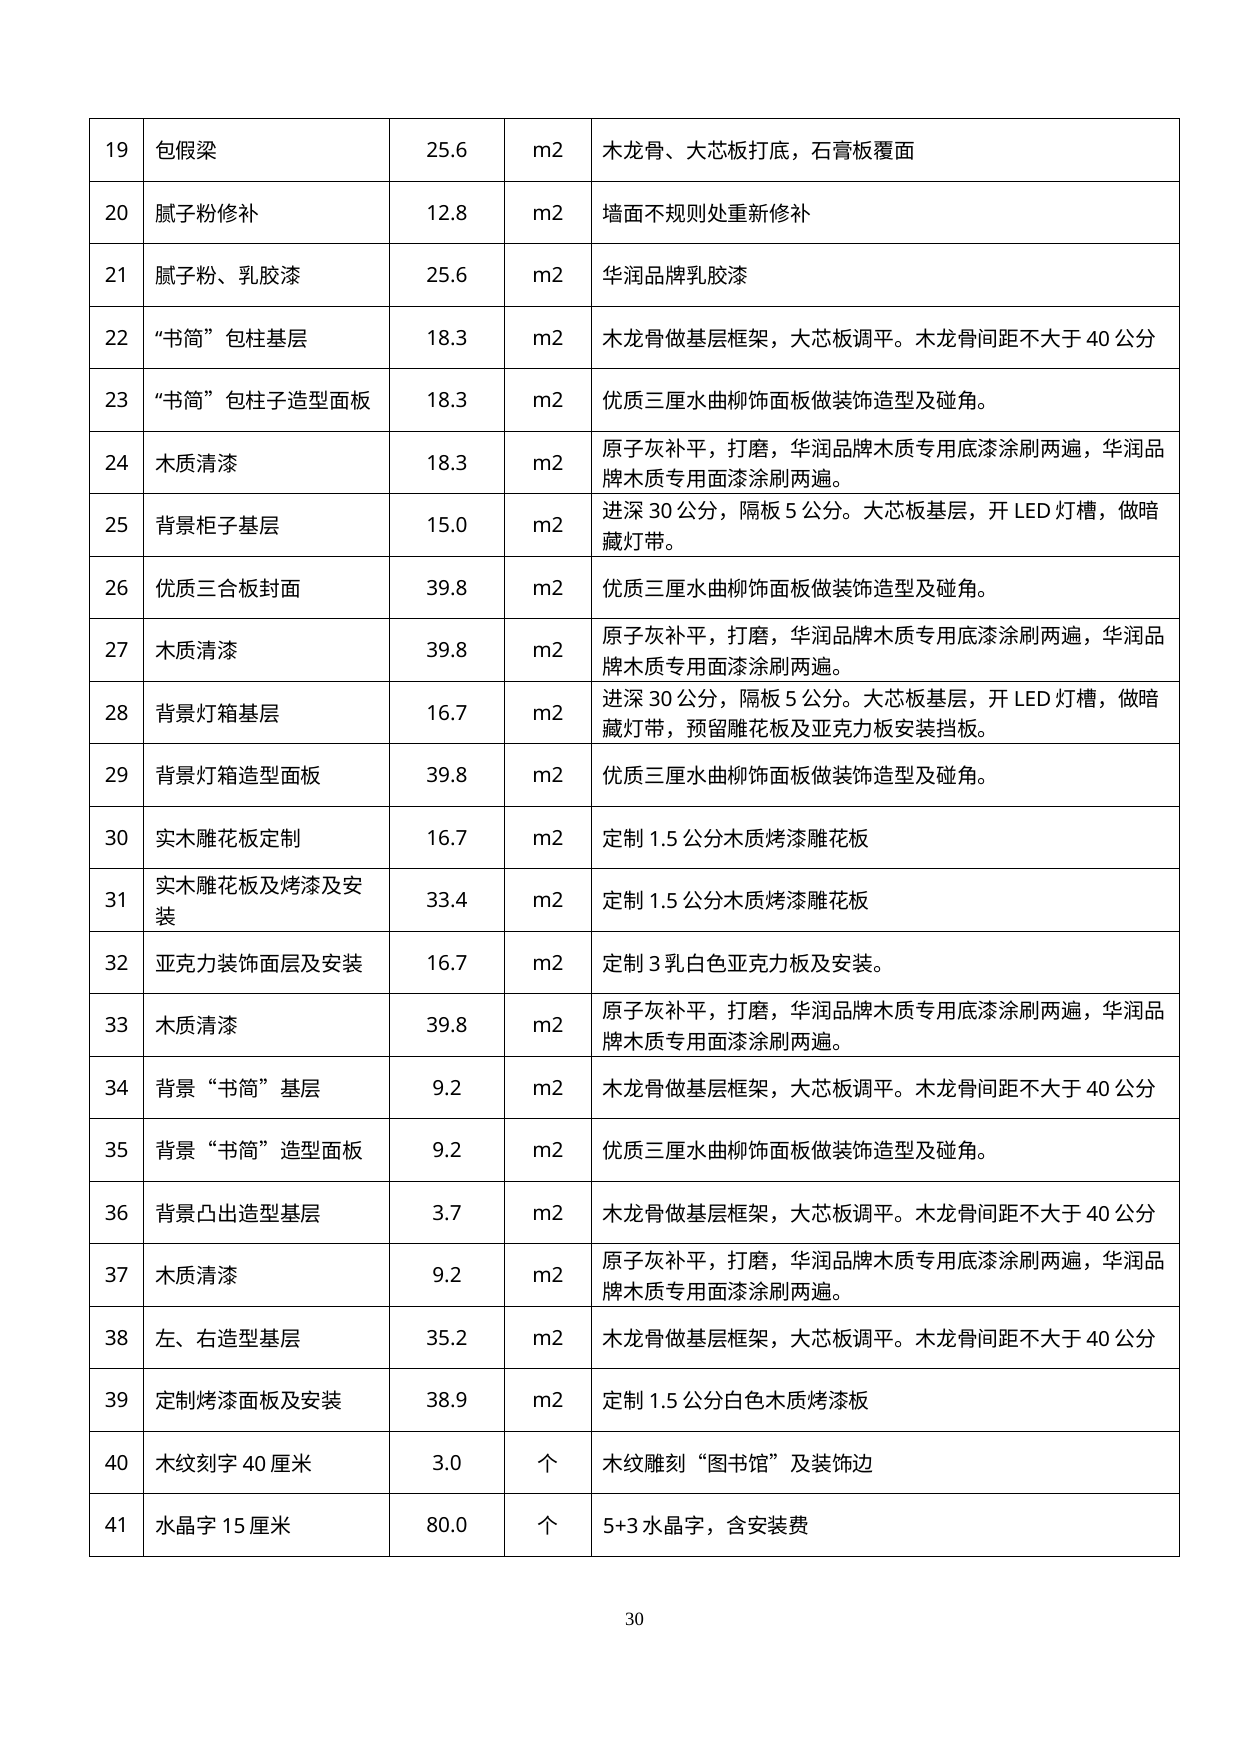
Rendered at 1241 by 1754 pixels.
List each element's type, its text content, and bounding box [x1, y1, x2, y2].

table_cell 16.7 [390, 932, 504, 993]
table_cell 3.0 [390, 1432, 504, 1493]
table_cell 25 [90, 494, 143, 556]
table_cell 25.6 [390, 119, 504, 181]
table_cell 27 [90, 619, 143, 681]
table_cell 39.8 [390, 994, 504, 1056]
table_cell 31 [90, 869, 143, 931]
table_cell m2 [505, 869, 591, 931]
table_cell 定制1.5公分白色木质烤漆板 [592, 1369, 1179, 1431]
table_cell 木龙骨做基层框架，大芯板调平。木龙骨间距不大于40公分 [592, 1182, 1179, 1243]
table_cell 35 [90, 1119, 143, 1181]
table_cell 原子灰补平，打磨，华润品牌木质专用底漆涂刷两遍，华润品牌木质专用面漆涂刷两遍。 [592, 619, 1179, 681]
table_cell 34 [90, 1057, 143, 1118]
table_cell 木质清漆 [144, 432, 389, 493]
table_cell 35.2 [390, 1307, 504, 1368]
table_cell 80.0 [390, 1494, 504, 1556]
table_cell “书简”包柱基层 [144, 307, 389, 368]
table_cell 木龙骨做基层框架，大芯板调平。木龙骨间距不大于40公分 [592, 1307, 1179, 1368]
table_cell 木质清漆 [144, 1244, 389, 1306]
table_cell 25.6 [390, 244, 504, 306]
table_cell m2 [505, 1182, 591, 1243]
table_cell 定制烤漆面板及安装 [144, 1369, 389, 1431]
table_cell 16.7 [390, 682, 504, 743]
table_cell m2 [505, 182, 591, 243]
table_cell m2 [505, 1369, 591, 1431]
table_cell 9.2 [390, 1057, 504, 1118]
table_cell m2 [505, 307, 591, 368]
table_cell m2 [505, 432, 591, 493]
table_cell 包假梁 [144, 119, 389, 181]
table_cell 32 [90, 932, 143, 993]
table_cell 左、右造型基层 [144, 1307, 389, 1368]
table_cell m2 [505, 932, 591, 993]
table_cell 木纹雕刻“图书馆”及装饰边 [592, 1432, 1179, 1493]
table_cell m2 [505, 494, 591, 556]
table_cell 39.8 [390, 744, 504, 806]
table_cell m2 [505, 1119, 591, 1181]
table_cell 20 [90, 182, 143, 243]
table_cell m2 [505, 1307, 591, 1368]
table_cell 38 [90, 1307, 143, 1368]
table_cell 背景灯箱基层 [144, 682, 389, 743]
table_cell 定制1.5公分木质烤漆雕花板 [592, 869, 1179, 931]
table_cell 华润品牌乳胶漆 [592, 244, 1179, 306]
table_cell 优质三厘水曲柳饰面板做装饰造型及碰角。 [592, 1119, 1179, 1181]
table_cell 39.8 [390, 619, 504, 681]
table_cell 个 [505, 1432, 591, 1493]
table_cell 定制1.5公分木质烤漆雕花板 [592, 807, 1179, 868]
table_cell m2 [505, 807, 591, 868]
table_cell 墙面不规则处重新修补 [592, 182, 1179, 243]
table_cell “书简”包柱子造型面板 [144, 369, 389, 431]
table_cell 背景“书简”基层 [144, 1057, 389, 1118]
table_cell 16.7 [390, 807, 504, 868]
table_cell m2 [505, 1057, 591, 1118]
table_cell 38.9 [390, 1369, 504, 1431]
table_cell 优质三厘水曲柳饰面板做装饰造型及碰角。 [592, 557, 1179, 618]
table_cell 个 [505, 1494, 591, 1556]
table_cell 33 [90, 994, 143, 1056]
table_cell 优质三厘水曲柳饰面板做装饰造型及碰角。 [592, 744, 1179, 806]
table_cell 22 [90, 307, 143, 368]
table_cell 原子灰补平，打磨，华润品牌木质专用底漆涂刷两遍，华润品牌木质专用面漆涂刷两遍。 [592, 1244, 1179, 1306]
table_cell 木龙骨做基层框架，大芯板调平。木龙骨间距不大于40公分 [592, 307, 1179, 368]
table_cell 进深30公分，隔板5公分。大芯板基层，开LED灯槽，做暗藏灯带，预留雕花板及亚克力板安装挡板。 [592, 682, 1179, 743]
table_cell 木龙骨做基层框架，大芯板调平。木龙骨间距不大于40公分 [592, 1057, 1179, 1118]
table_cell 实木雕花板及烤漆及安装 [144, 869, 389, 931]
table_cell 水晶字15厘米 [144, 1494, 389, 1556]
table_cell 腻子粉、乳胶漆 [144, 244, 389, 306]
table_cell 18.3 [390, 307, 504, 368]
table_cell m2 [505, 557, 591, 618]
table_cell 木质清漆 [144, 994, 389, 1056]
table_cell 优质三厘水曲柳饰面板做装饰造型及碰角。 [592, 369, 1179, 431]
table_cell 原子灰补平，打磨，华润品牌木质专用底漆涂刷两遍，华润品牌木质专用面漆涂刷两遍。 [592, 994, 1179, 1056]
table_cell 39.8 [390, 557, 504, 618]
table_cell 37 [90, 1244, 143, 1306]
table_cell m2 [505, 244, 591, 306]
table_cell 40 [90, 1432, 143, 1493]
table_cell m2 [505, 994, 591, 1056]
table_cell 24 [90, 432, 143, 493]
table_cell 41 [90, 1494, 143, 1556]
table_cell m2 [505, 119, 591, 181]
table_cell 亚克力装饰面层及安装 [144, 932, 389, 993]
table_cell 39 [90, 1369, 143, 1431]
table_cell m2 [505, 682, 591, 743]
table_cell 背景凸出造型基层 [144, 1182, 389, 1243]
table_cell 优质三合板封面 [144, 557, 389, 618]
table_cell 33.4 [390, 869, 504, 931]
table_cell 木纹刻字40厘米 [144, 1432, 389, 1493]
table_cell m2 [505, 744, 591, 806]
table_cell 21 [90, 244, 143, 306]
table_cell m2 [505, 369, 591, 431]
table_cell 背景灯箱造型面板 [144, 744, 389, 806]
table_cell 腻子粉修补 [144, 182, 389, 243]
table_cell 5+3水晶字，含安装费 [592, 1494, 1179, 1556]
table_cell 背景柜子基层 [144, 494, 389, 556]
table_cell 26 [90, 557, 143, 618]
table_cell 30 [90, 807, 143, 868]
table_cell 实木雕花板定制 [144, 807, 389, 868]
table_cell 12.8 [390, 182, 504, 243]
table_cell 36 [90, 1182, 143, 1243]
table_cell m2 [505, 1244, 591, 1306]
table_cell 定制3乳白色亚克力板及安装。 [592, 932, 1179, 993]
table_cell 木龙骨、大芯板打底，石膏板覆面 [592, 119, 1179, 181]
table_cell 3.7 [390, 1182, 504, 1243]
table_cell 19 [90, 119, 143, 181]
table_cell 原子灰补平，打磨，华润品牌木质专用底漆涂刷两遍，华润品牌木质专用面漆涂刷两遍。 [592, 432, 1179, 493]
table_cell 9.2 [390, 1244, 504, 1306]
table_cell 23 [90, 369, 143, 431]
table_cell m2 [505, 619, 591, 681]
table_cell 木质清漆 [144, 619, 389, 681]
table_cell 28 [90, 682, 143, 743]
table_cell 18.3 [390, 432, 504, 493]
table_cell 29 [90, 744, 143, 806]
table_cell 9.2 [390, 1119, 504, 1181]
table_cell 进深30公分，隔板5公分。大芯板基层，开LED灯槽，做暗藏灯带。 [592, 494, 1179, 556]
table_cell 15.0 [390, 494, 504, 556]
table_cell 18.3 [390, 369, 504, 431]
table_cell 背景“书简”造型面板 [144, 1119, 389, 1181]
